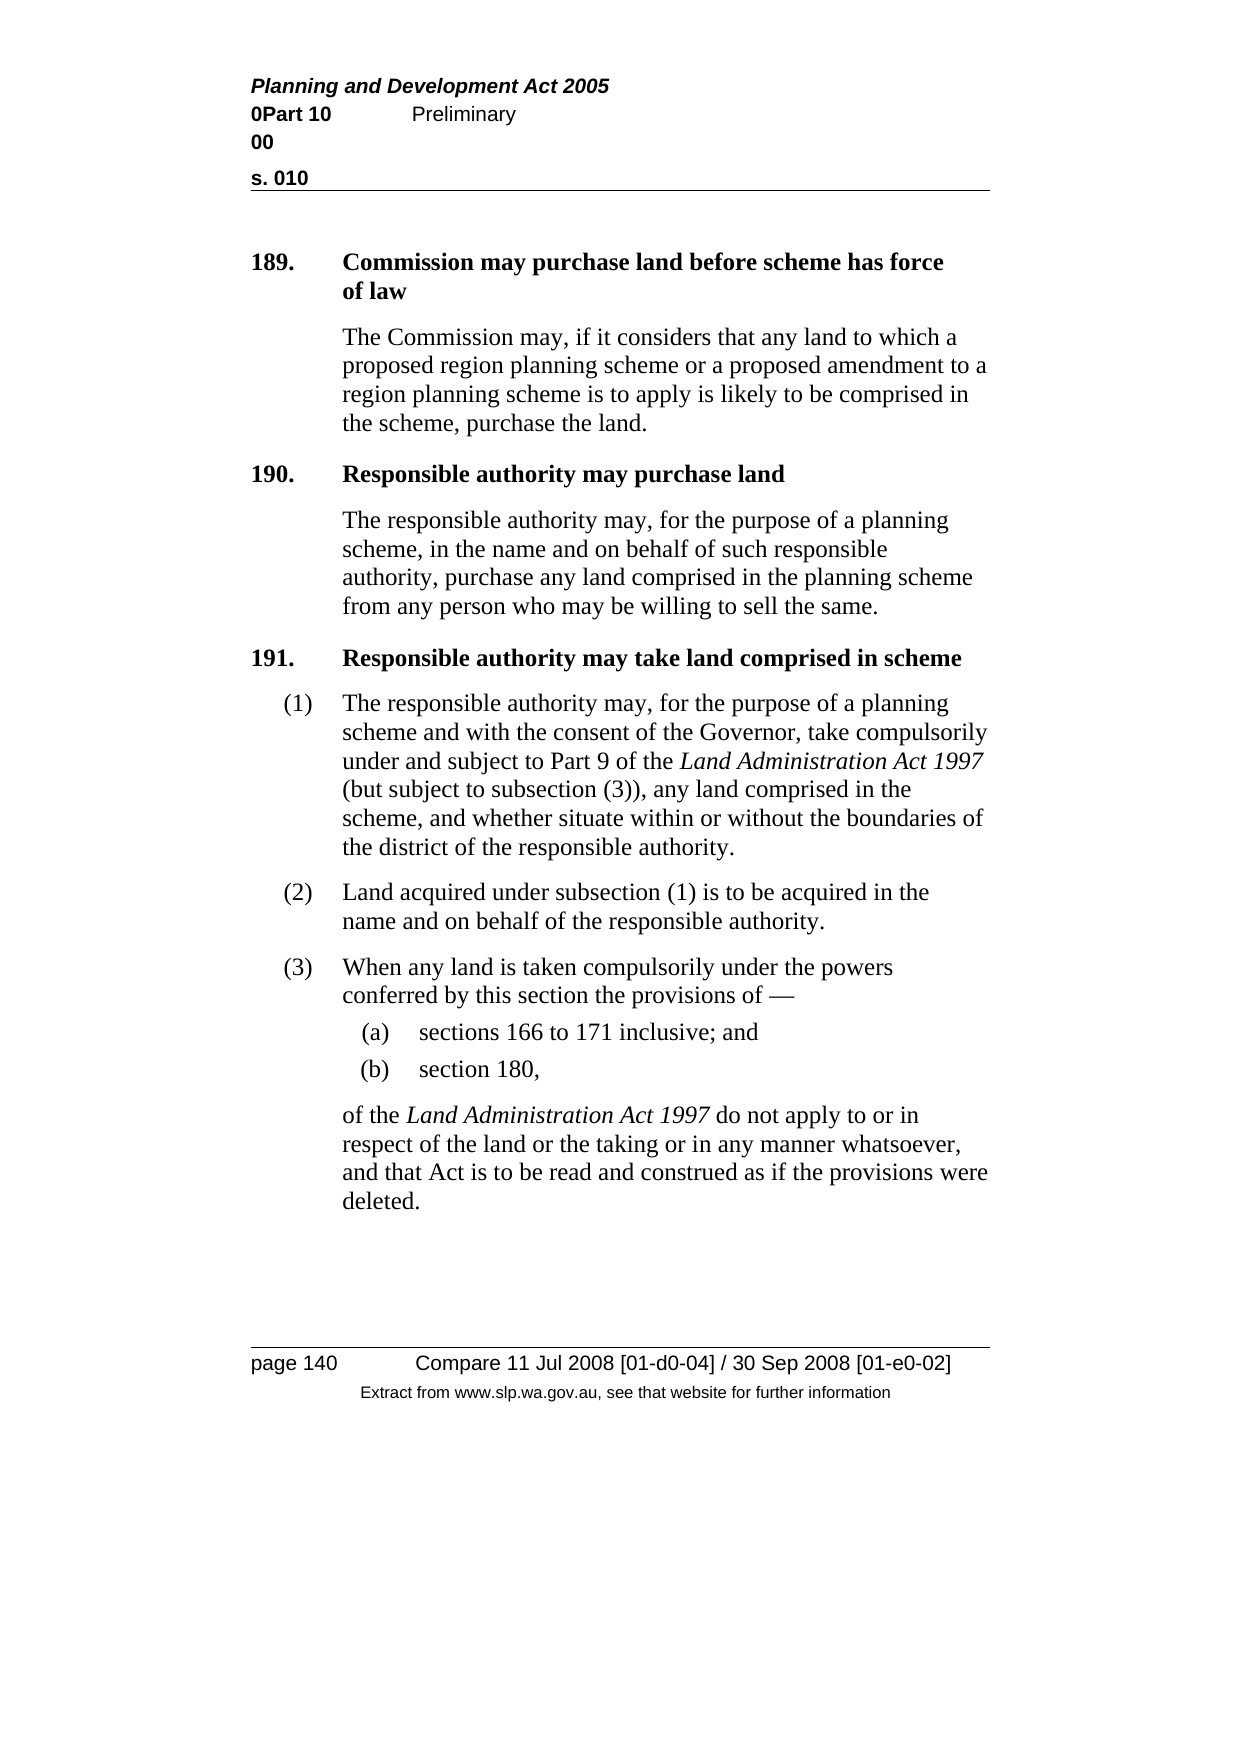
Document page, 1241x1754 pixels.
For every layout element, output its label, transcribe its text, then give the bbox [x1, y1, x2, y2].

text (b) section 180, [251, 1054, 990, 1083]
text of the Land Administration Act 1997 do not apply to or in respect of the land or the taking or in any manner whatsoever, and that Act is to be read and construed as if the provisions were deleted. [251, 1100, 990, 1215]
subtitle 191. Responsible authority may take land comprised in scheme [251, 643, 990, 672]
text (1) The responsible authority may, for the purpose of a planning scheme and with the consent of the Governor, take compulsorily under and subject to Part 9 of the Land Administration Act 1997 (but subject to subsection (3)), any land comprised in the scheme, and whether situate within or without the boundaries of the district of the responsible authority. [251, 688, 990, 861]
subtitle 190. Responsible authority may purchase land [251, 459, 990, 488]
text The responsible authority may, for the purpose of a planning scheme, in the name and on behalf of such responsible authority, purchase any land comprised in the planning scheme from any person who may be willing to sell the same. [251, 505, 990, 620]
subtitle 189. Commission may purchase land before scheme has force of law [251, 247, 990, 305]
text The Commission may, if it considers that any land to which a proposed region planning scheme or a proposed amendment to a region planning scheme is to apply is likely to be comprised in the scheme, purchase the land. [251, 322, 990, 437]
text (2) Land acquired under subsection (1) is to be acquired in the name and on behalf of the responsible authority. [251, 877, 990, 935]
text (a) sections 166 to 171 inclusive; and [251, 1017, 990, 1046]
text (3) When any land is taken compulsorily under the powers conferred by this section the provisions of — [251, 952, 990, 1009]
